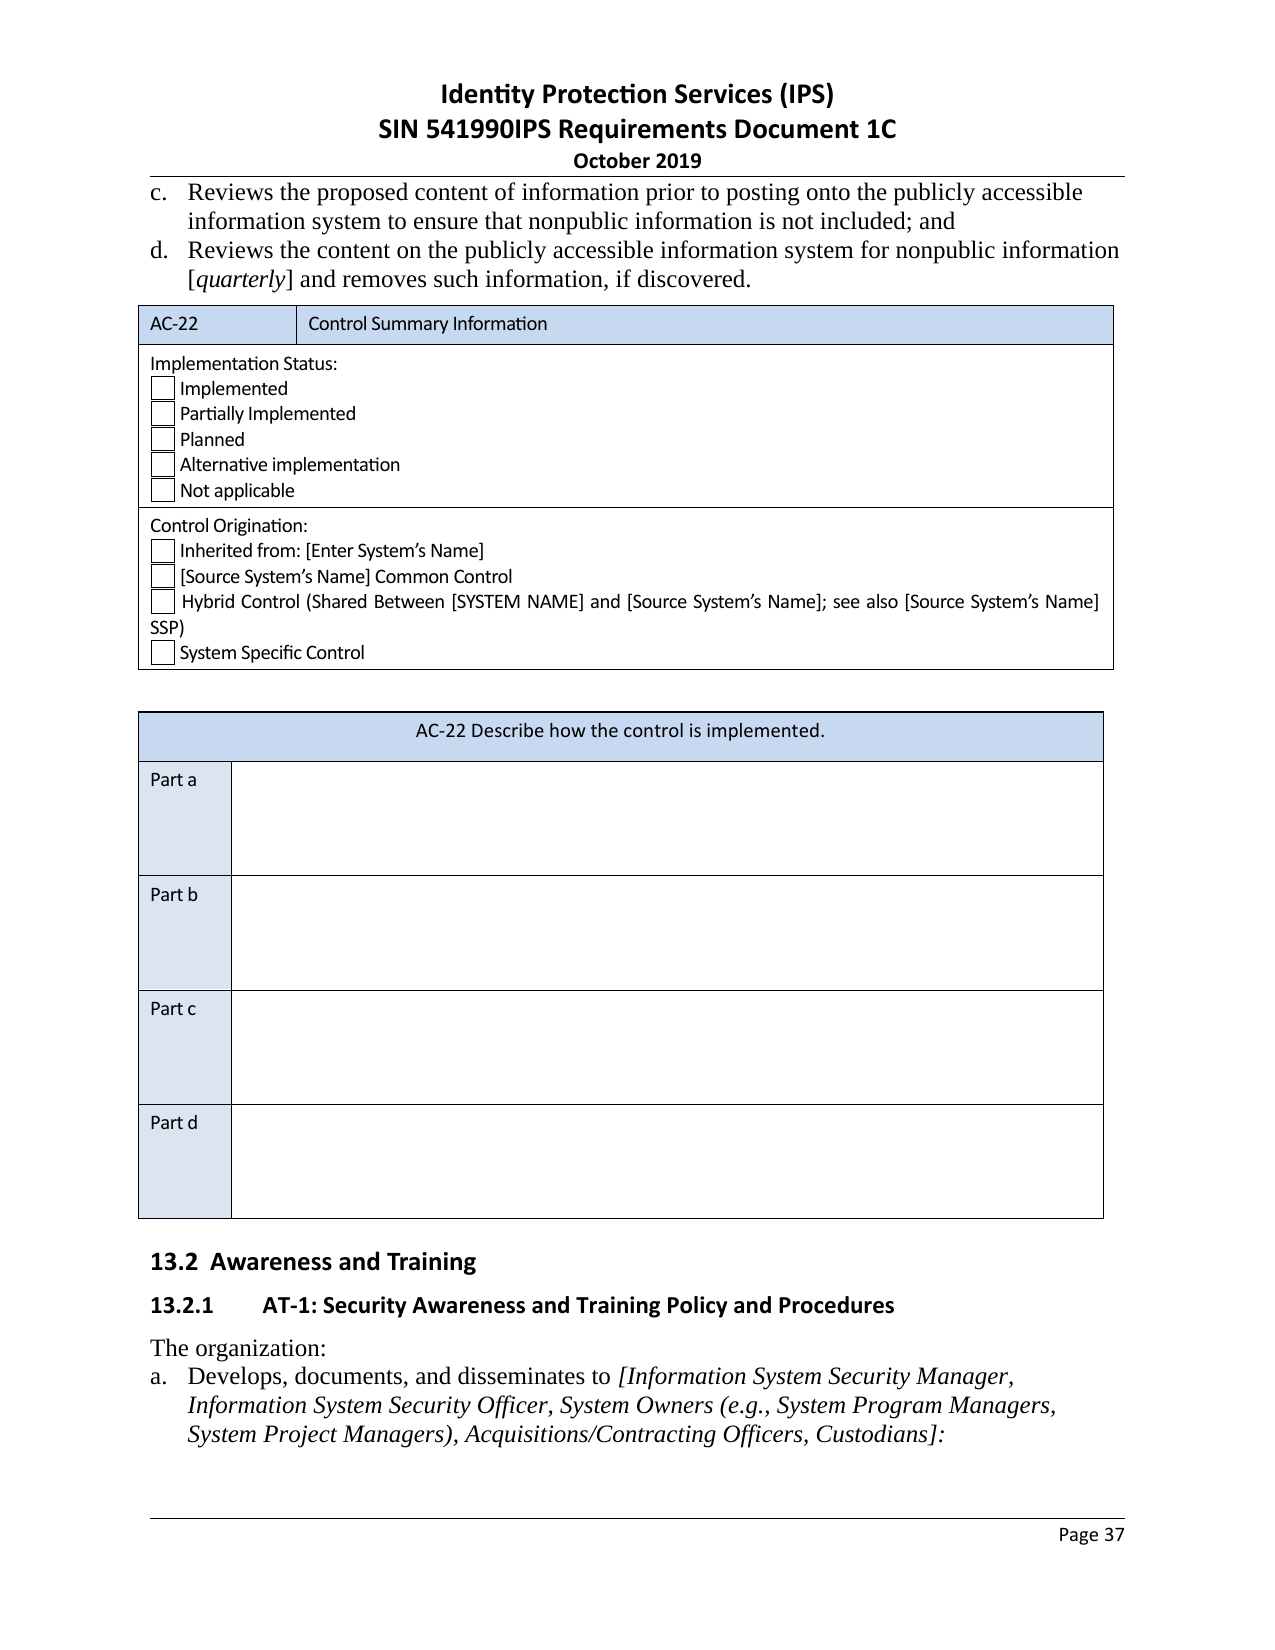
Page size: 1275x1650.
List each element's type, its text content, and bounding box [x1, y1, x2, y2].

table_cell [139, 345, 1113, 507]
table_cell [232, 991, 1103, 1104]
text The organization: [150, 1333, 1125, 1361]
list Reviews the proposed content of information prior to posting onto the publicly accessible information system to ensure that nonpublic information is not included; and [150, 177, 1125, 235]
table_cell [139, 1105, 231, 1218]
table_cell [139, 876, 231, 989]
list Develops, documents, and disseminates to [Information System Security Manager, Information System Security Officer, System Owners (e.g., System Program Managers, System Project Managers), Acquisitions/Contracting Officers, Custodians]: [150, 1361, 1125, 1448]
text AT-1: Security Awareness and Training Policy and Procedures [150, 1289, 1125, 1320]
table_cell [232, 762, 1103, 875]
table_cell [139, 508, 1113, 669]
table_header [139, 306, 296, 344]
subtitle Awareness and Training [150, 1244, 1125, 1277]
list Reviews the content on the publicly accessible information system for nonpublic information [quarterly] and removes such information, if discovered. [150, 235, 1125, 292]
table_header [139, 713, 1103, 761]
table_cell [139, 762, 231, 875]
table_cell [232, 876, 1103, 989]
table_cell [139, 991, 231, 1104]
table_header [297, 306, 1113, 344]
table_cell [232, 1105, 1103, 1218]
